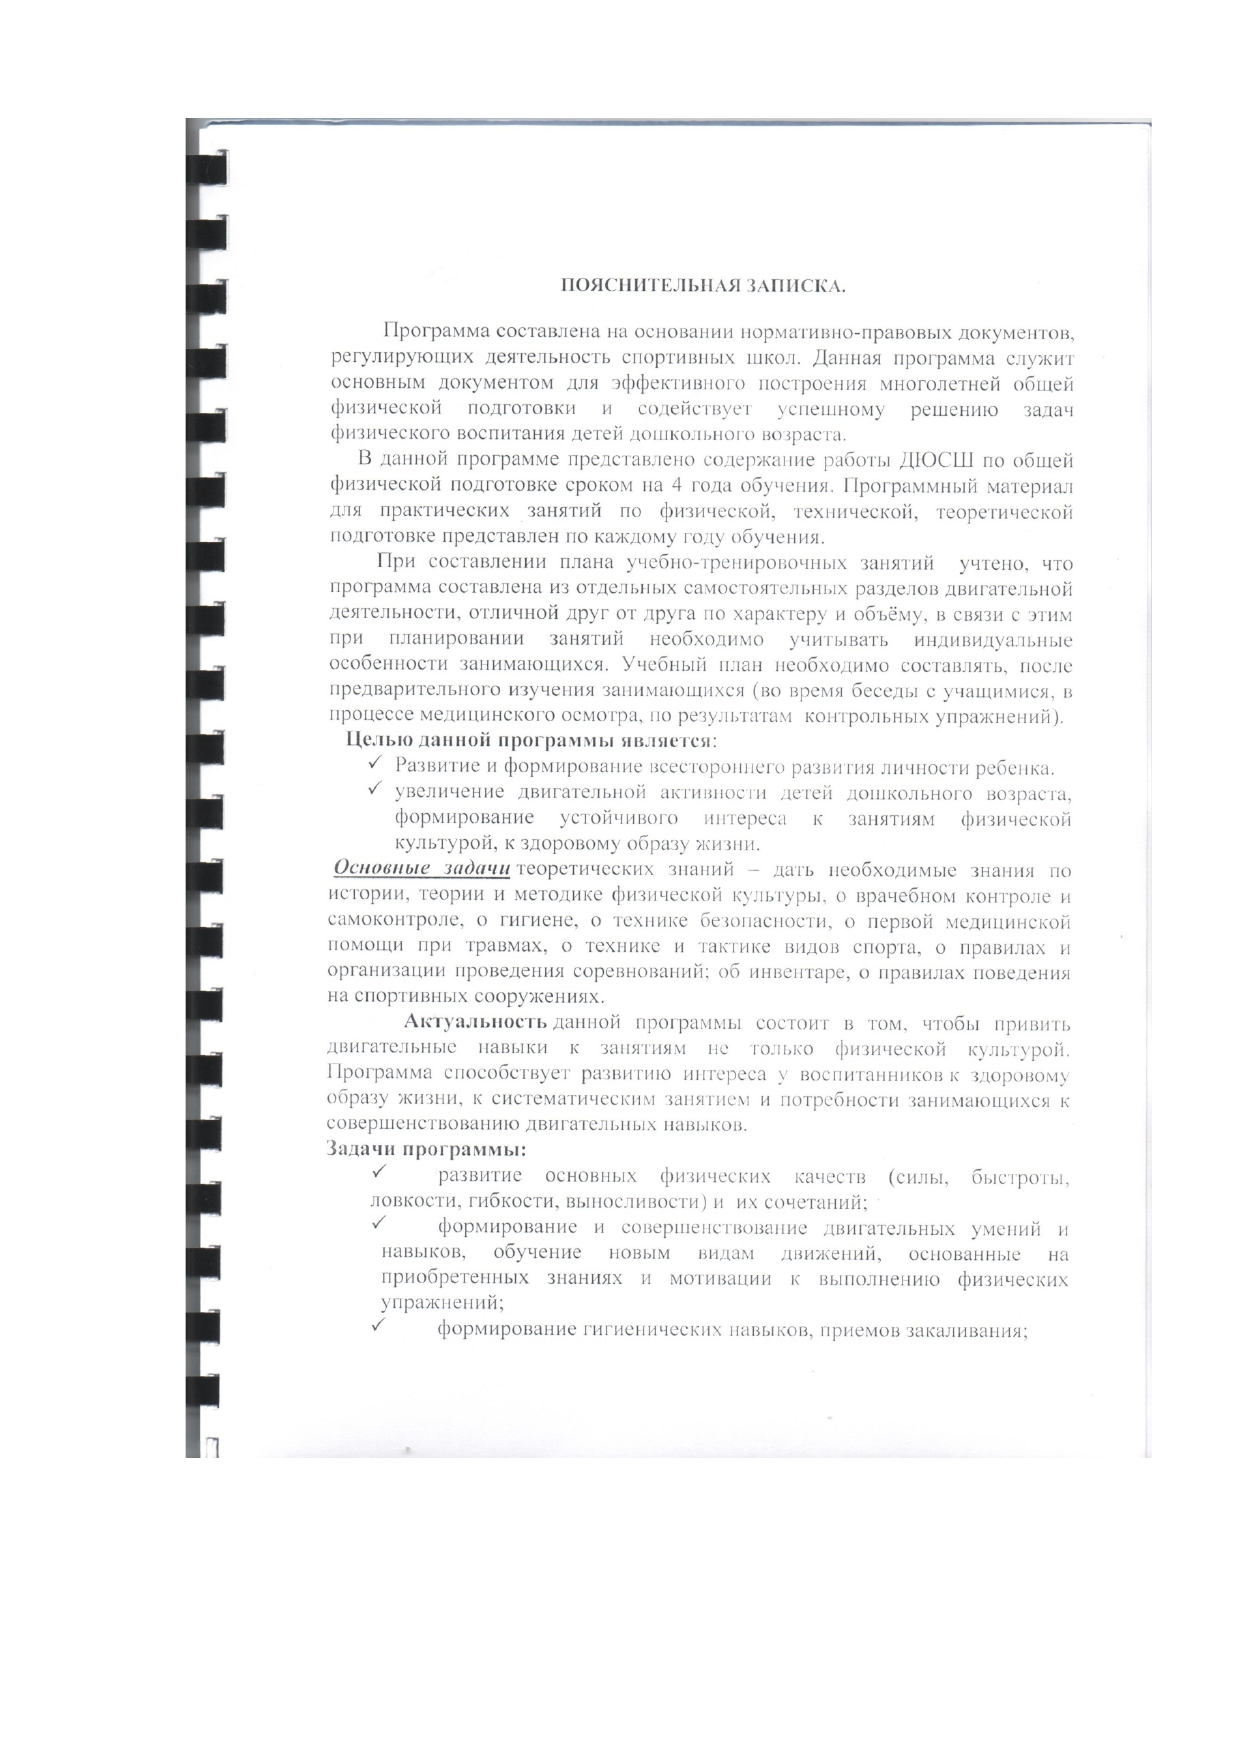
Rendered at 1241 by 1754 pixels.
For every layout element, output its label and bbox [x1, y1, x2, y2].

picture [177, 118, 1152, 1458]
